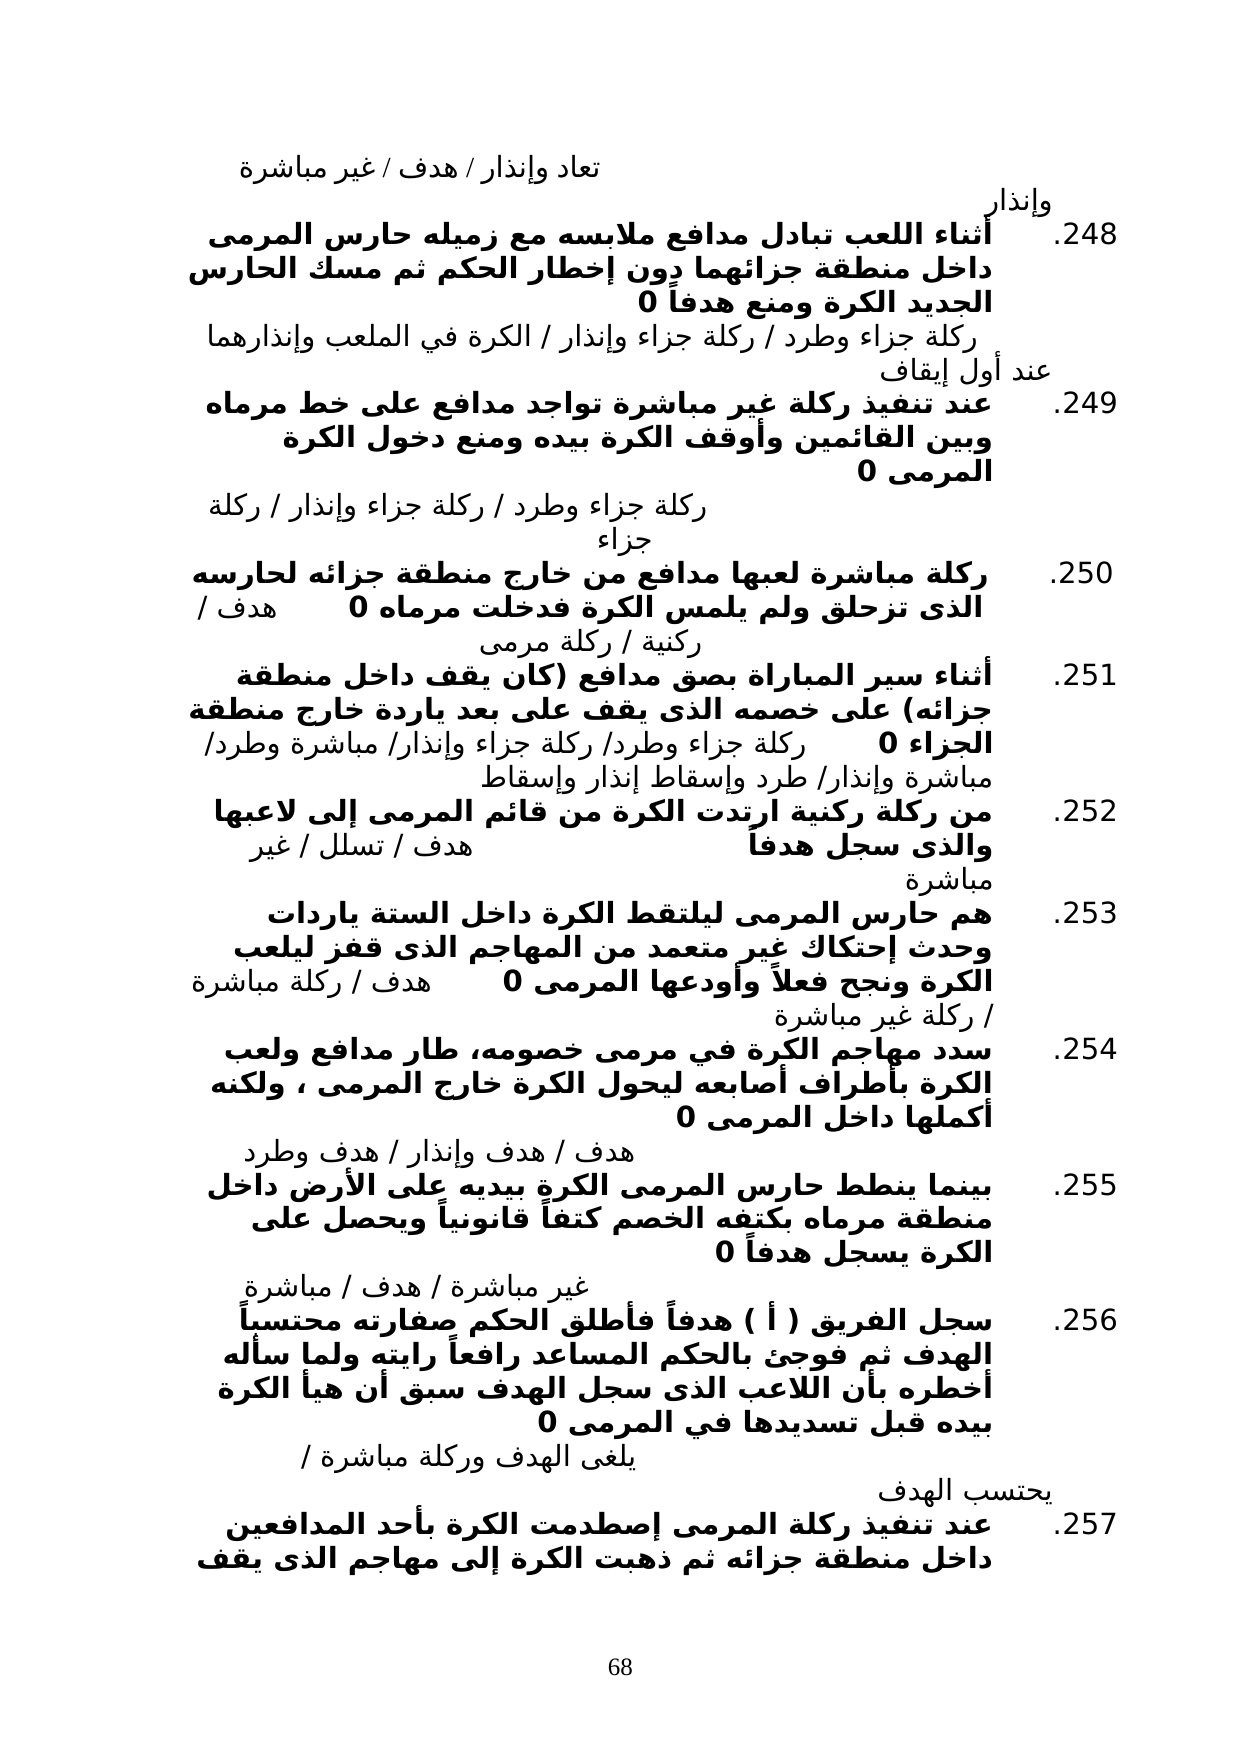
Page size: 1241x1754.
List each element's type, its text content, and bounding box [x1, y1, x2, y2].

subtitle تعاد وإنذار / هدف / غير مباشرة وإنذار [187, 150, 1053, 217]
list أثناء سير المباراة بصق مدافع (كان يقف داخل منطقة جزائه) على خصمه الذى يقف على بعد ياردة خارج منطقة الجزاء 0 ركلة جزاء وطرد/ ركلة جزاء وإنذار/ مباشرة وطرد/ مباشرة وإنذار/ طرد وإسقاط إنذار وإسقاط [187, 658, 1053, 794]
list سدد مهاجم الكرة في مرمى خصومه، طار مدافع ولعب الكرة بأطراف أصابعه ليحول الكرة خارج المرمى ، ولكنه أكملها داخل المرمى 0 [187, 1032, 1053, 1134]
text غير مباشرة / هدف / مباشرة [187, 1270, 1053, 1304]
text هدف / هدف وإنذار / هدف وطرد [187, 1134, 1053, 1168]
list أثناء اللعب تبادل مدافع ملابسه مع زميله حارس المرمى داخل منطقة جزائهما دون إخطار الحكم ثم مسك الحارس الجديد الكرة ومنع هدفاً 0 [187, 217, 1053, 319]
list بينما ينطط حارس المرمى الكرة بيديه على الأرض داخل منطقة مرماه بكتفه الخصم كتفاً قانونياً ويحصل على الكرة يسجل هدفاً 0 [187, 1168, 1053, 1270]
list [187, 1507, 1053, 1575]
text ركلة جزاء وطرد / ركلة جزاء وإنذار / الكرة في الملعب وإنذارهما عند أول إيقاف [187, 319, 1053, 387]
text ركلة جزاء وطرد / ركلة جزاء وإنذار / ركلة جزاء [187, 489, 1053, 557]
list عند تنفيذ ركلة غير مباشرة تواجد مدافع على خط مرماه وبين القائمين وأوقف الكرة بيده ومنع دخول الكرة المرمى 0 [187, 387, 1053, 489]
list من ركلة ركنية ارتدت الكرة من قائم المرمى إلى لاعبها والذى سجل هدفاً هدف / تسلل / غير مباشرة [187, 794, 1053, 896]
list سجل الفريق ( أ ) هدفاً فأطلق الحكم صفارته محتسباً الهدف ثم فوجئ بالحكم المساعد رافعاً رايته ولما سأله أخطره بأن اللاعب الذى سجل الهدف سبق أن هيأ الكرة بيده قبل تسديدها في المرمى 0 [187, 1304, 1053, 1439]
text يلغى الهدف وركلة مباشرة / يحتسب الهدف [262, 1439, 1053, 1507]
list ركلة مباشرة لعبها مدافع من خارج منطقة جزائه لحارسه الذى تزحلق ولم يلمس الكرة فدخلت مرماه 0 هدف / ركنية / ركلة مرمى [187, 557, 1053, 658]
list هم حارس المرمى ليلتقط الكرة داخل الستة ياردات وحدث إحتكاك غير متعمد من المهاجم الذى قفز ليلعب الكرة ونجح فعلاً وأودعها المرمى 0 هدف / ركلة مباشرة / ركلة غير مباشرة [187, 896, 1053, 1032]
